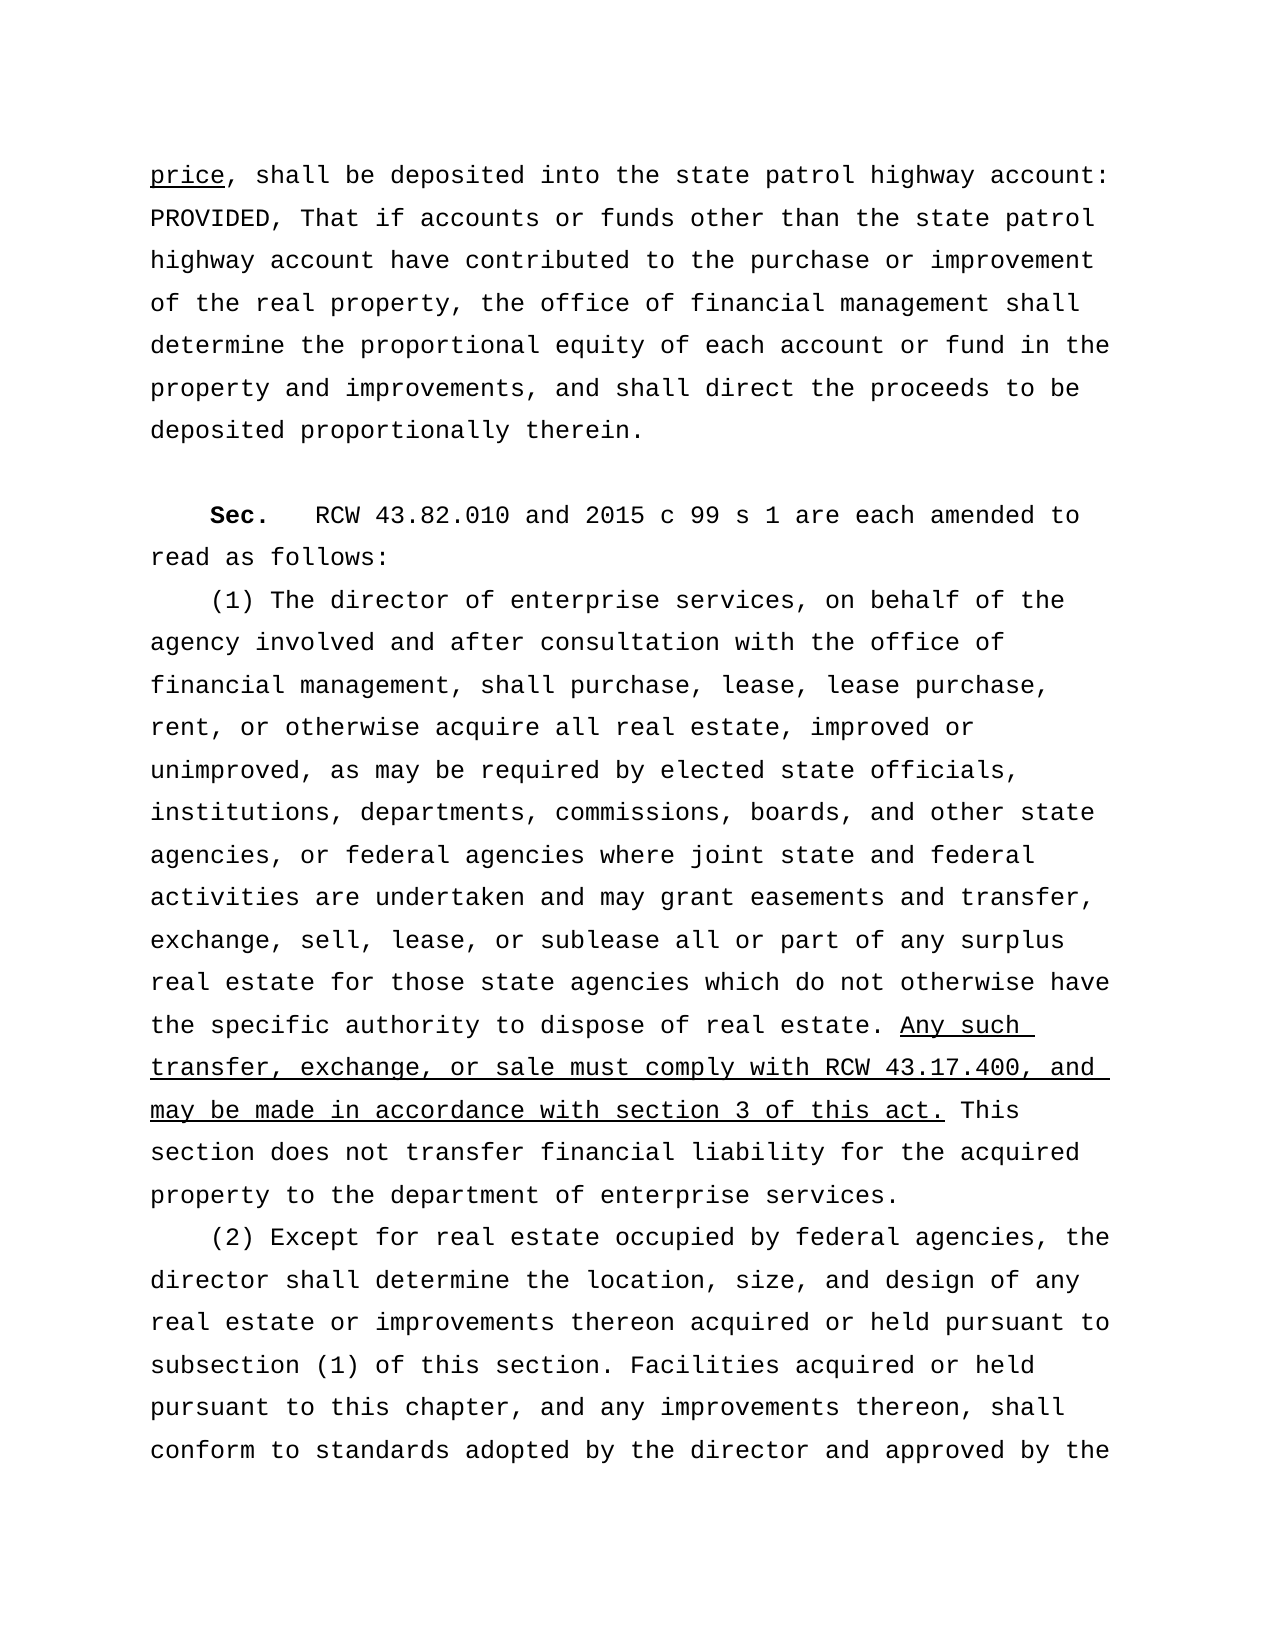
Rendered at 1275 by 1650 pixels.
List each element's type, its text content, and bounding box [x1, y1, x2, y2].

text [150, 1212, 1125, 1467]
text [150, 150, 1125, 447]
text Sec. RCW 43.82.010 and 2015 c 99 s 1 are each amended to read as follows: [150, 489, 1125, 574]
text (1) The director of enterprise services, on behalf of the agency involved and after consultation with the office of financial management, shall purchase, lease, lease purchase, rent, or otherwise acquire all real estate, improved or unimproved, as may be required by elected state officials, institutions, departments, commissions, boards, and other state agencies, or federal agencies where joint state and federal activities are undertaken and may grant easements and transfer, exchange, sell, lease, or sublease all or part of any surplus real estate for those state agencies which do not otherwise have the specific authority to dispose of real estate. Any such transfer, exchange, or sale must comply with RCW 43.17.400, and may be made in accordance with section 3 of this act. This section does not transfer financial liability for the acquired property to the department of enterprise services. [150, 574, 1125, 1212]
